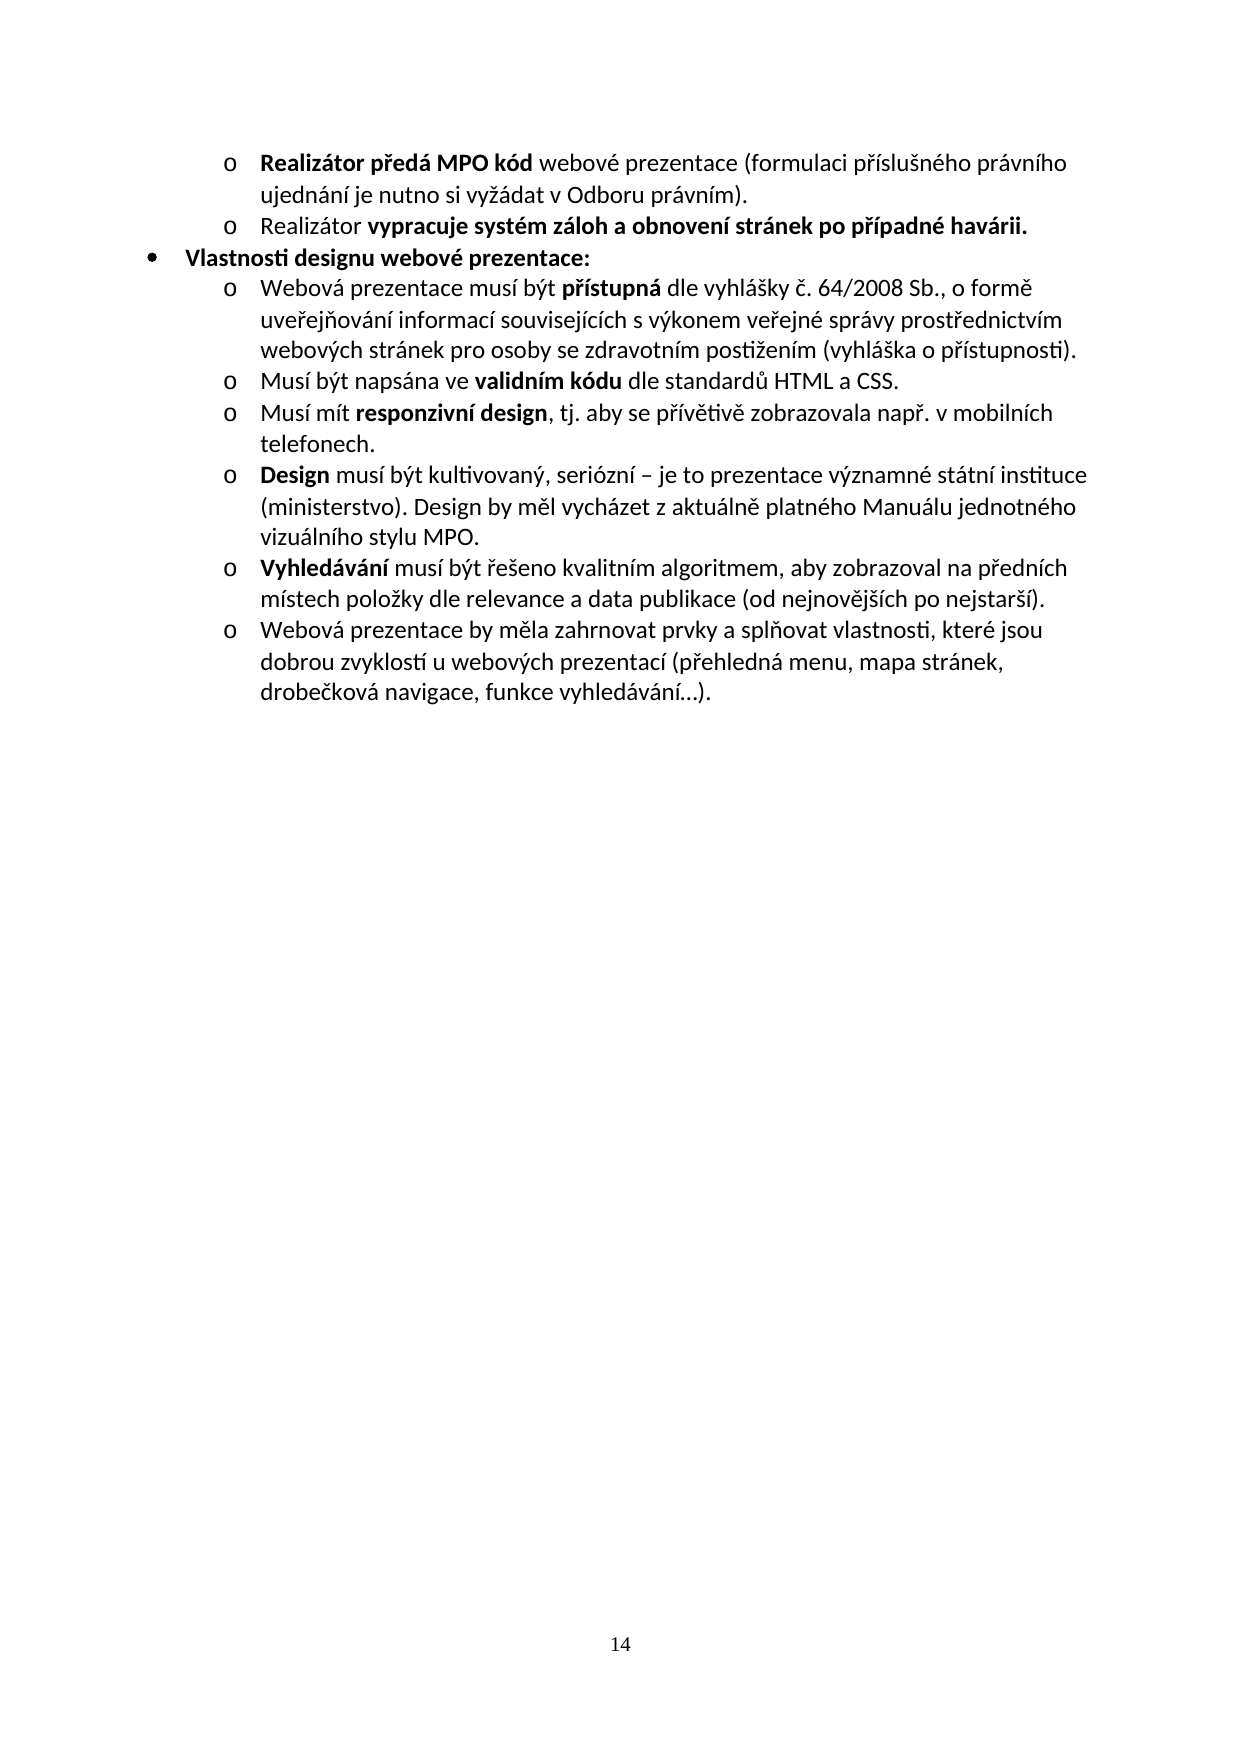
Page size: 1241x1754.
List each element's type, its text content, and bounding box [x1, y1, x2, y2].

list Webová prezentace by měla zahrnovat prvky a splňovat vlastnosti, které jsou dobrou zvyklostí u webových prezentací (přehledná menu, mapa stránek, drobečková navigace, funkce vyhledávání…). [223, 614, 1093, 707]
list Realizátor vypracuje systém záloh a obnovení stránek po případné havárii. [223, 210, 1093, 242]
list Vyhledávání musí být řešeno kvalitním algoritmem, aby zobrazoval na předních místech položky dle relevance a data publikace (od nejnovějších po nejstarší). [223, 552, 1093, 614]
list Musí mít responzivní design, tj. aby se přívětivě zobrazovala např. v mobilních telefonech. [223, 397, 1093, 459]
list Webová prezentace musí být přístupná dle vyhlášky č. 64/2008 Sb., o formě uveřejňování informací souvisejících s výkonem veřejné správy prostřednictvím webových stránek pro osoby se zdravotním postižením (vyhláška o přístupnosti). [223, 272, 1093, 365]
list Realizátor předá MPO kód webové prezentace (formulaci příslušného právního ujednání je nutno si vyžádat v Odboru právním). [223, 148, 1093, 210]
list Vlastnosti designu webové prezentace: [148, 242, 1093, 272]
list Design musí být kultivovaný, seriózní – je to prezentace významné státní instituce (ministerstvo). Design by měl vycházet z aktuálně platného Manuálu jednotného vizuálního stylu MPO. [223, 459, 1093, 552]
list Musí být napsána ve validním kódu dle standardů HTML a CSS. [223, 365, 1093, 397]
